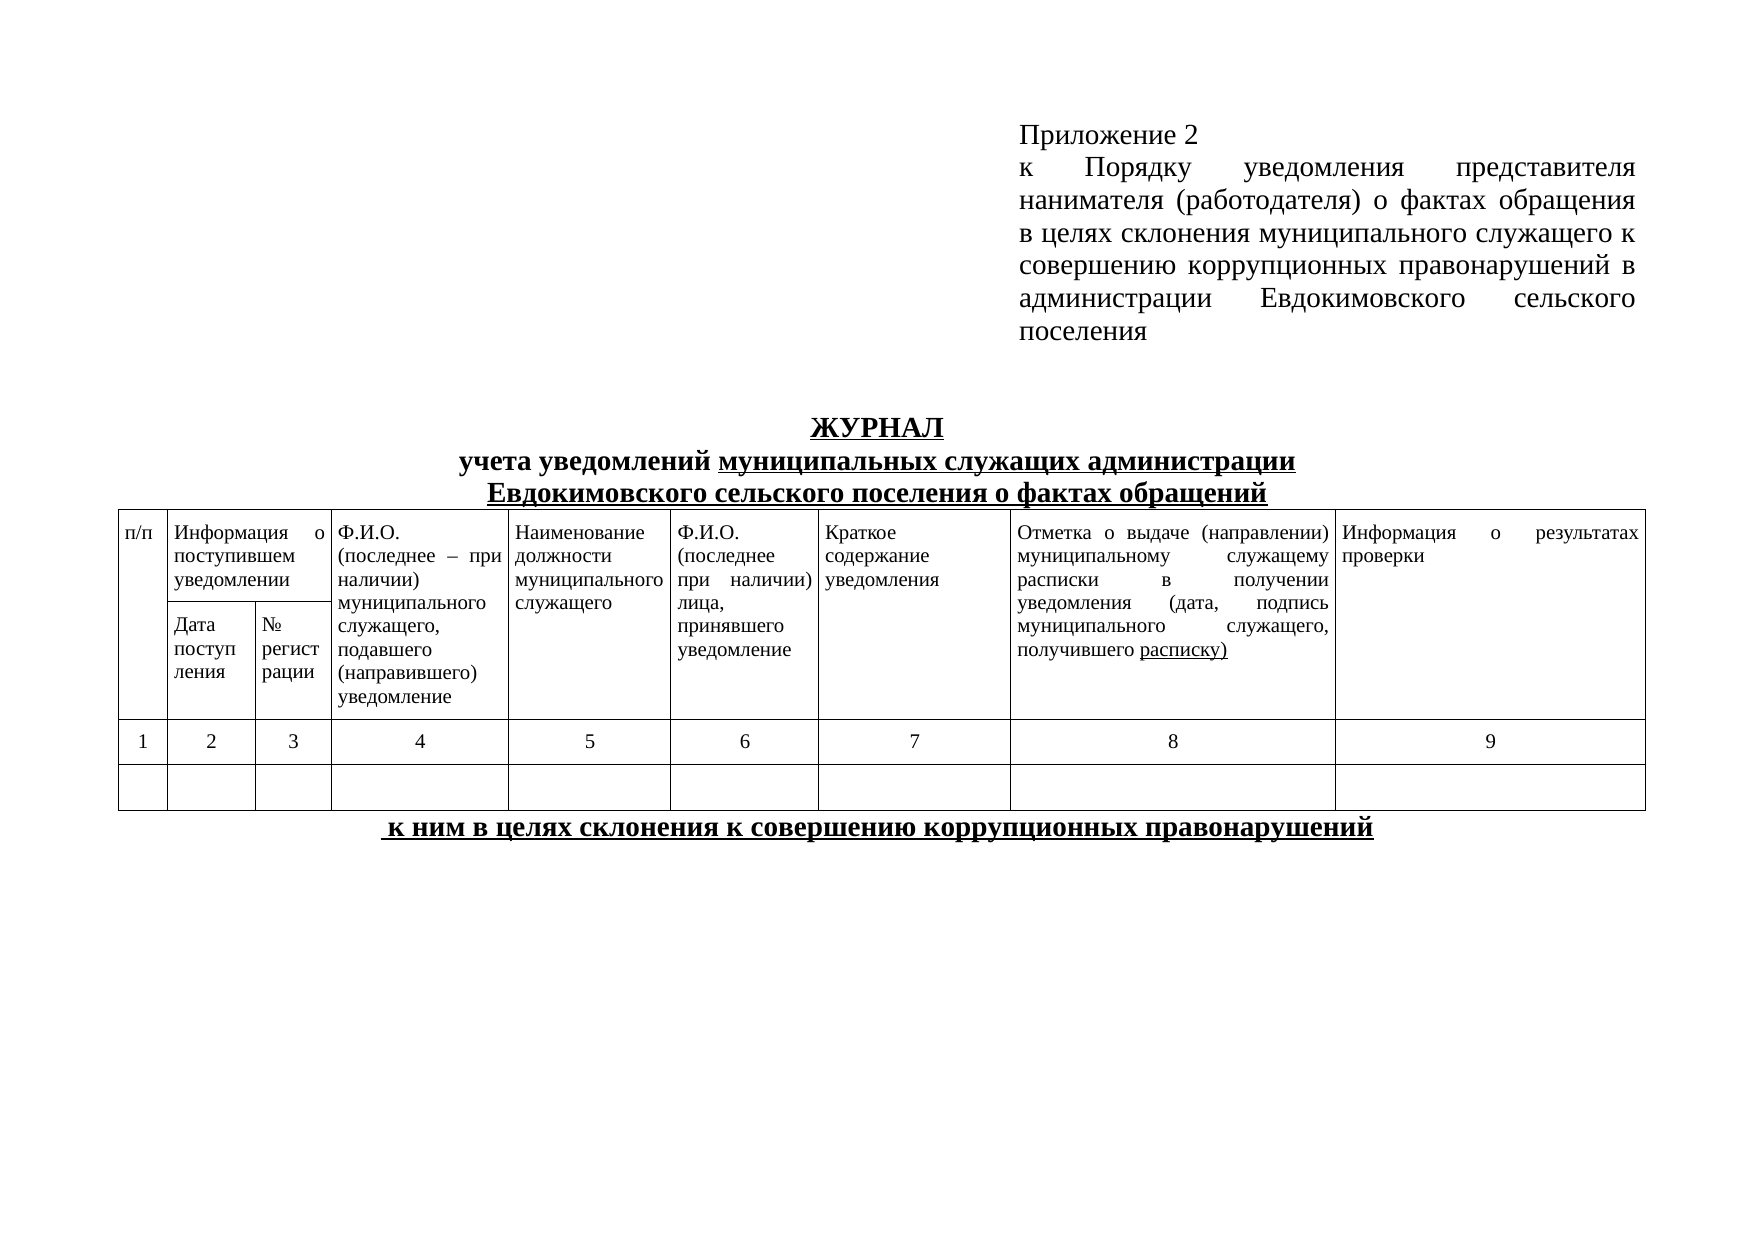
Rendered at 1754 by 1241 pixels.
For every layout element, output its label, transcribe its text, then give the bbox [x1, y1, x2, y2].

table_cell 6 [671, 720, 818, 764]
table_cell [168, 765, 255, 810]
table_header Отметка о выдаче (направлении) муниципальному служащему расписки в получении уведомления (дата, подпись муниципального служащего, получившего расписку) [1011, 510, 1335, 718]
table_header Ф.И.О. (последнее – при наличии) муниципального служащего, подавшего (направившего) уведомление [332, 510, 508, 718]
table_header Информация о результатах проверки [1336, 510, 1645, 718]
table_cell 4 [332, 720, 508, 764]
table_cell 8 [1011, 720, 1335, 764]
text к Порядку уведомления представителя нанимателя (работодателя) о фактах обращения в целях склонения муниципального служащего к совершению коррупционных правонарушений в администрации Евдокимовского сельского поселения [1019, 151, 1636, 346]
table_cell [256, 765, 331, 810]
table_cell [332, 765, 508, 810]
table_cell [119, 765, 167, 810]
table_header Наименование должности муниципального служащего [509, 510, 670, 718]
table_cell 5 [509, 720, 670, 764]
table_cell 9 [1336, 720, 1645, 764]
table_cell [509, 765, 670, 810]
text ЖУРНАЛ учета уведомлений муниципальных служащих администрации [118, 411, 1636, 476]
table_header Ф.И.О. (последнее при наличии) лица, принявшего уведомление [671, 510, 818, 718]
table_cell 3 [256, 720, 331, 764]
table_cell [1336, 765, 1645, 810]
table_header Краткое содержание уведомления [819, 510, 1010, 718]
table_cell 7 [819, 720, 1010, 764]
text Приложение 2 [1019, 118, 1636, 151]
text к ним в целях склонения к совершению коррупционных правонарушений [118, 811, 1636, 843]
table_cell [671, 765, 818, 810]
table_header Информация о поступившем уведомлении [168, 510, 331, 601]
table_cell [819, 765, 1010, 810]
table_cell 1 [119, 720, 167, 764]
table_cell 2 [168, 720, 255, 764]
text Евдокимовского сельского поселения о фактах обращений [118, 476, 1636, 509]
table_cell [1011, 765, 1335, 810]
table_header п/п [119, 510, 167, 718]
table_cell Дата поступ ления [168, 602, 255, 718]
table_cell № регистрации [256, 602, 331, 718]
